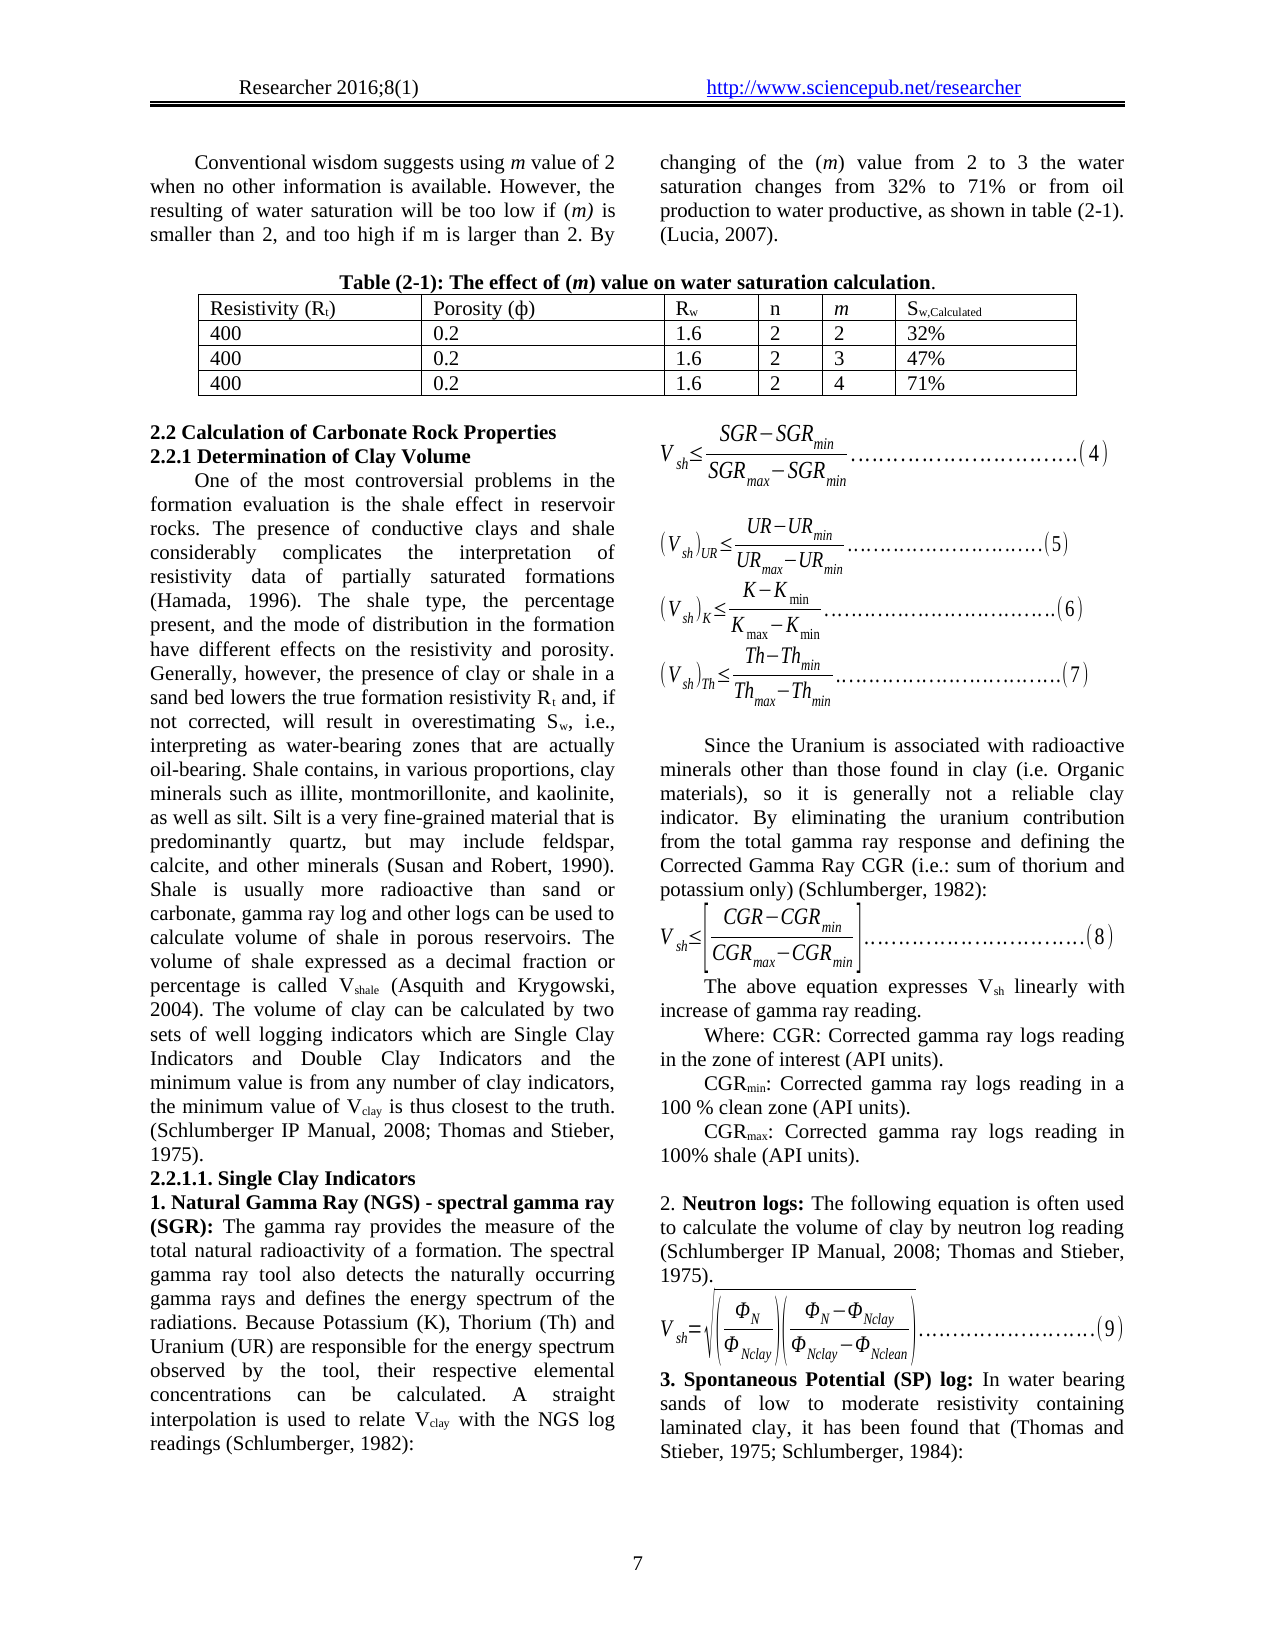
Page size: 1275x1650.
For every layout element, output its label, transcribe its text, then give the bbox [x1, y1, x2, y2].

table_cell 1.6 [665, 346, 758, 370]
table_cell 2 [759, 321, 822, 344]
table_cell 71% [896, 371, 1076, 395]
table_header m [823, 295, 895, 319]
table_cell 400 [199, 321, 421, 344]
table_header Sw,Calculated [896, 295, 1076, 319]
text The above equation expresses Vsh linearly with increase of gamma ray reading. [660, 974, 1125, 1022]
table_cell 1.6 [665, 371, 758, 395]
table_cell 32% [896, 321, 1076, 344]
table_cell 0.2 [422, 346, 664, 370]
text Conventional wisdom suggests using m value of 2 when no other information is available. However, the resulting of water saturation will be too low if (m) is smaller than 2, and too high if m is larger than 2. By changing of the (m) value from 2 to 3 the water saturation changes from 32% to 71% or from oil production to water productive, as shown in table (2-1). (Lucia, 2007). [150, 150, 615, 246]
table_header Porosity (ф) [422, 295, 664, 319]
text 3. Spontaneous Potential (SP) log: In water bearing sands of low to moderate resistivity containing laminated clay, it has been found that (Thomas and Stieber, 1975; Schlumberger, 1984): [660, 1367, 1125, 1463]
text CGRmax: Corrected gamma ray logs reading in 100% shale (API units). [660, 1119, 1125, 1167]
table_cell 3 [823, 346, 895, 370]
text 2.2 Calculation of Carbonate Rock Properties [150, 420, 615, 444]
table_cell 0.2 [422, 371, 664, 395]
table_cell 47% [896, 346, 1076, 370]
text 2.2.1 Determination of Clay Volume [150, 444, 615, 468]
table_cell 400 [199, 346, 421, 370]
table_cell 2 [759, 346, 822, 370]
table_cell 2 [759, 371, 822, 395]
text Table (2-1): The effect of (m) value on water saturation calculation. [150, 270, 1125, 294]
text One of the most controversial problems in the formation evaluation is the shale effect in reservoir rocks. The presence of conductive clays and shale considerably complicates the interpretation of resistivity data of partially saturated formations (Hamada, 1996). The shale type, the percentage present, and the mode of distribution in the formation have different effects on the resistivity and porosity. Generally, however, the presence of clay or shale in a sand bed lowers the true formation resistivity Rt and, if not corrected, will result in overestimating Sw, i.e., interpreting as water-bearing zones that are actually oil-bearing. Shale contains, in various proportions, clay minerals such as illite, montmorillonite, and kaolinite, as well as silt. Silt is a very fine-grained material that is predominantly quartz, but may include feldspar, calcite, and other minerals (Susan and Robert, 1990). Shale is usually more radioactive than sand or carbonate, gamma ray log and other logs can be used to calculate volume of shale in porous reservoirs. The volume of shale expressed as a decimal fraction or percentage is called Vshale (Asquith and Krygowski, 2004). The volume of clay can be calculated by two sets of well logging indicators which are Single Clay Indicators and Double Clay Indicators and the minimum value is from any number of clay indicators, the minimum value of Vclay is thus closest to the truth. (Schlumberger IP Manual, 2008; Thomas and Stieber, 1975). [150, 468, 615, 1166]
table_header n [759, 295, 822, 319]
text 2. Neutron logs: The following equation is often used to calculate the volume of clay by neutron log reading (Schlumberger IP Manual, 2008; Thomas and Stieber, 1975). [660, 1191, 1125, 1287]
table_cell 0.2 [422, 321, 664, 344]
table_header Rw [665, 295, 758, 319]
table_header Resistivity (Rt) [199, 295, 421, 319]
table_cell 4 [823, 371, 895, 395]
text CGRmin: Corrected gamma ray logs reading in a 100 % clean zone (API units). [660, 1071, 1125, 1119]
text Since the Uranium is associated with radioactive minerals other than those found in clay (i.e. Organic materials), so it is generally not a reliable clay indicator. By eliminating the uranium contribution from the total gamma ray response and defining the Corrected Gamma Ray CGR (i.e.: sum of thorium and potassium only) (Schlumberger, 1982): [660, 733, 1125, 901]
subtitle 1. Natural Gamma Ray (NGS) - spectral gamma ray (SGR): The gamma ray provides the measure of the total natural radioactivity of a formation. The spectral gamma ray tool also detects the naturally occurring gamma rays and defines the energy spectrum of the radiations. Because Potassium (K), Thorium (Th) and Uranium (UR) are responsible for the energy spectrum observed by the tool, their respective elemental concentrations can be calculated. A straight interpolation is used to relate Vclay with the NGS log readings (Schlumberger, 1982): [150, 1190, 615, 1454]
text Where: CGR: Corrected gamma ray logs reading in the zone of interest (API units). [660, 1022, 1125, 1071]
table_cell 1.6 [665, 321, 758, 344]
table_cell 2 [823, 321, 895, 344]
text 2.2.1.1. Single Clay Indicators [150, 1166, 615, 1190]
text Conventional wisdom suggests using m value of 2 when no other information is available. However, the resulting of water saturation will be too low if (m) is smaller than 2, and too high if m is larger than 2. By changing of the (m) value from 2 to 3 the water saturation changes from 32% to 71% or from oil production to water productive, as shown in table (2-1). (Lucia, 2007). [660, 150, 1125, 246]
table_cell 400 [199, 371, 421, 395]
